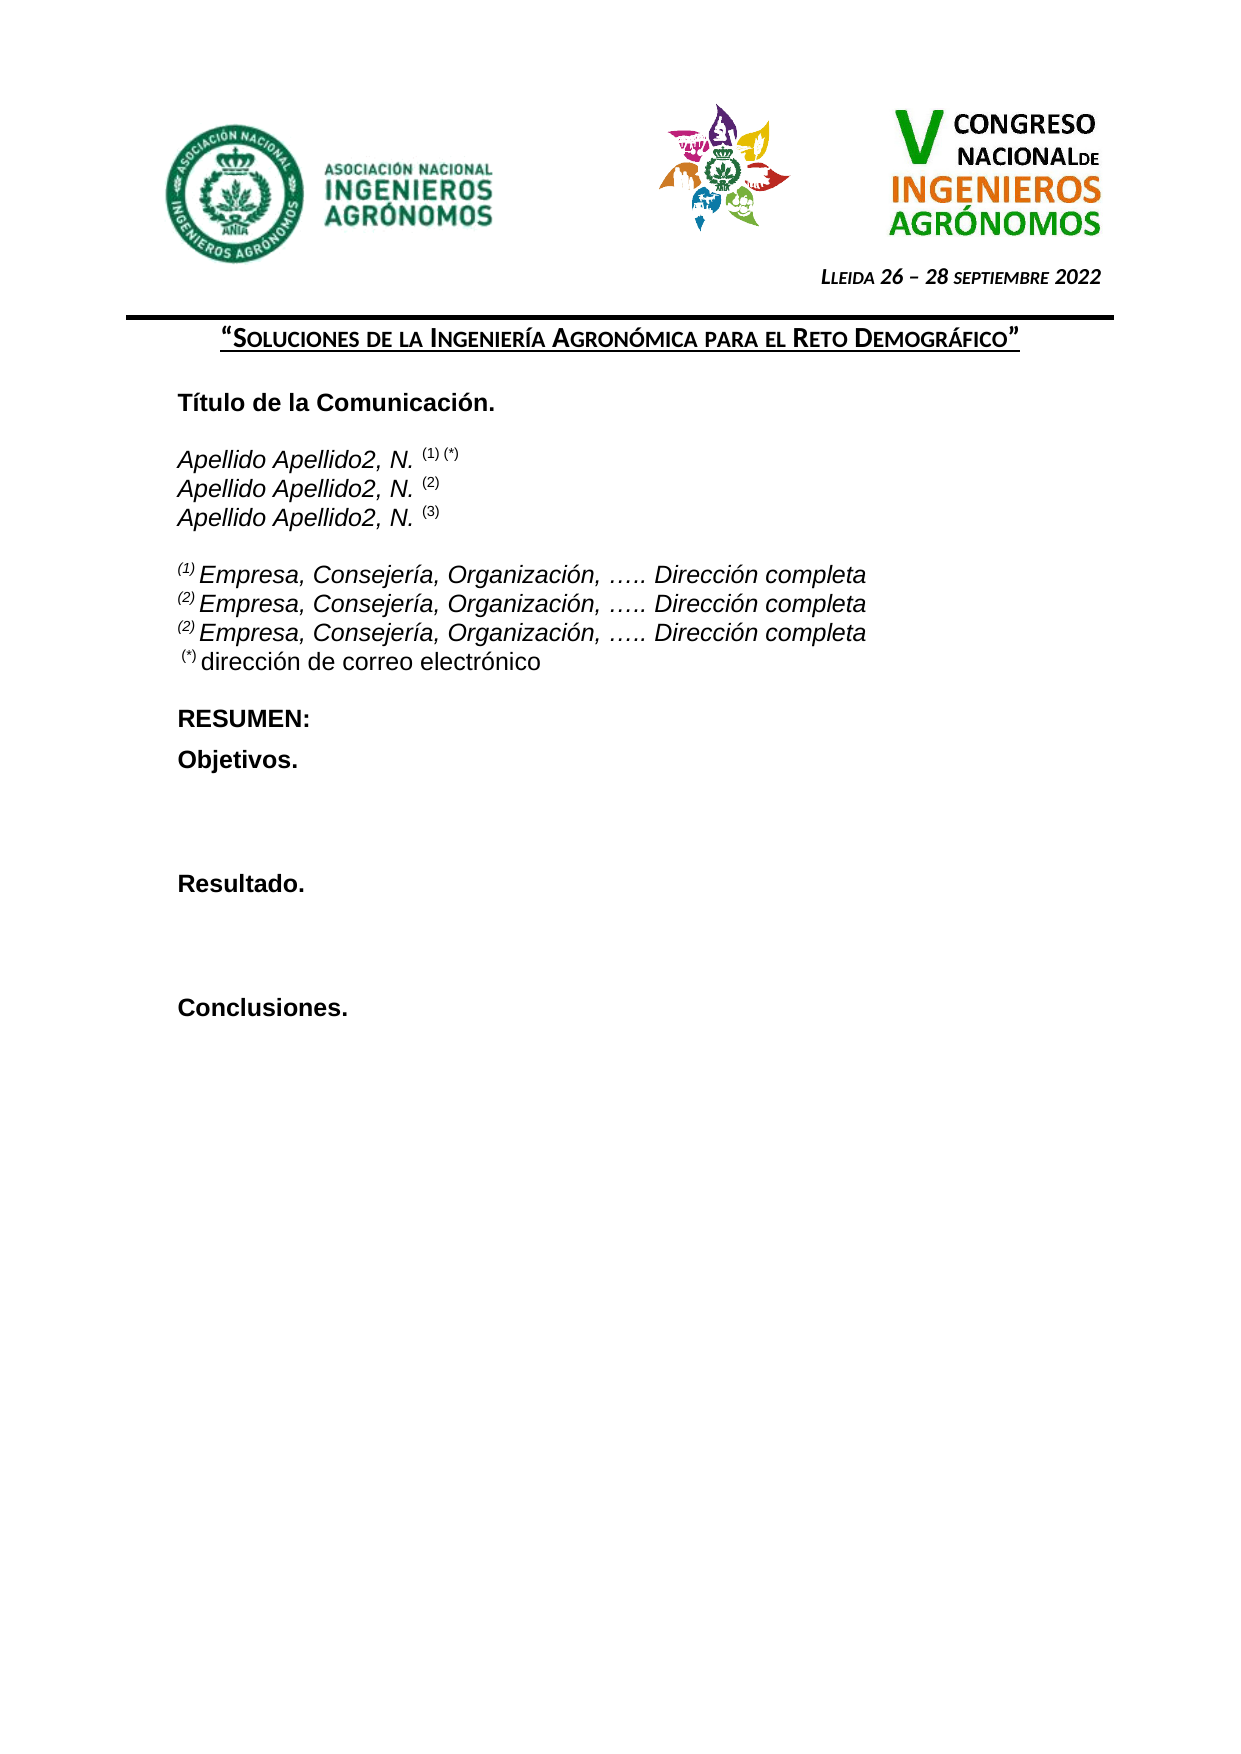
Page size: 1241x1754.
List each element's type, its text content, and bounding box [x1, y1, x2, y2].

text Apellido Apellido2, N. (1) (*) [177, 445, 1063, 474]
picture [654, 101, 794, 237]
text (2) Empresa, Consejería, Organización, ….. Dirección completa [177, 618, 1063, 646]
text Objetivos. [177, 745, 1063, 774]
text (1) Empresa, Consejería, Organización, ….. Dirección completa [177, 560, 1063, 589]
text Apellido Apellido2, N. (2) [177, 474, 1063, 503]
text Conclusiones. [177, 993, 1063, 1021]
picture [885, 108, 1103, 237]
picture [137, 123, 493, 265]
text Título de la Comunicación. [177, 388, 1063, 416]
text Apellido Apellido2, N. (3) [177, 503, 1063, 531]
text (*) dirección de correo electrónico [177, 646, 1063, 675]
text RESUMEN: [177, 704, 1063, 733]
text Resultado. [177, 869, 1063, 898]
text (2) Empresa, Consejería, Organización, ….. Dirección completa [177, 589, 1063, 618]
